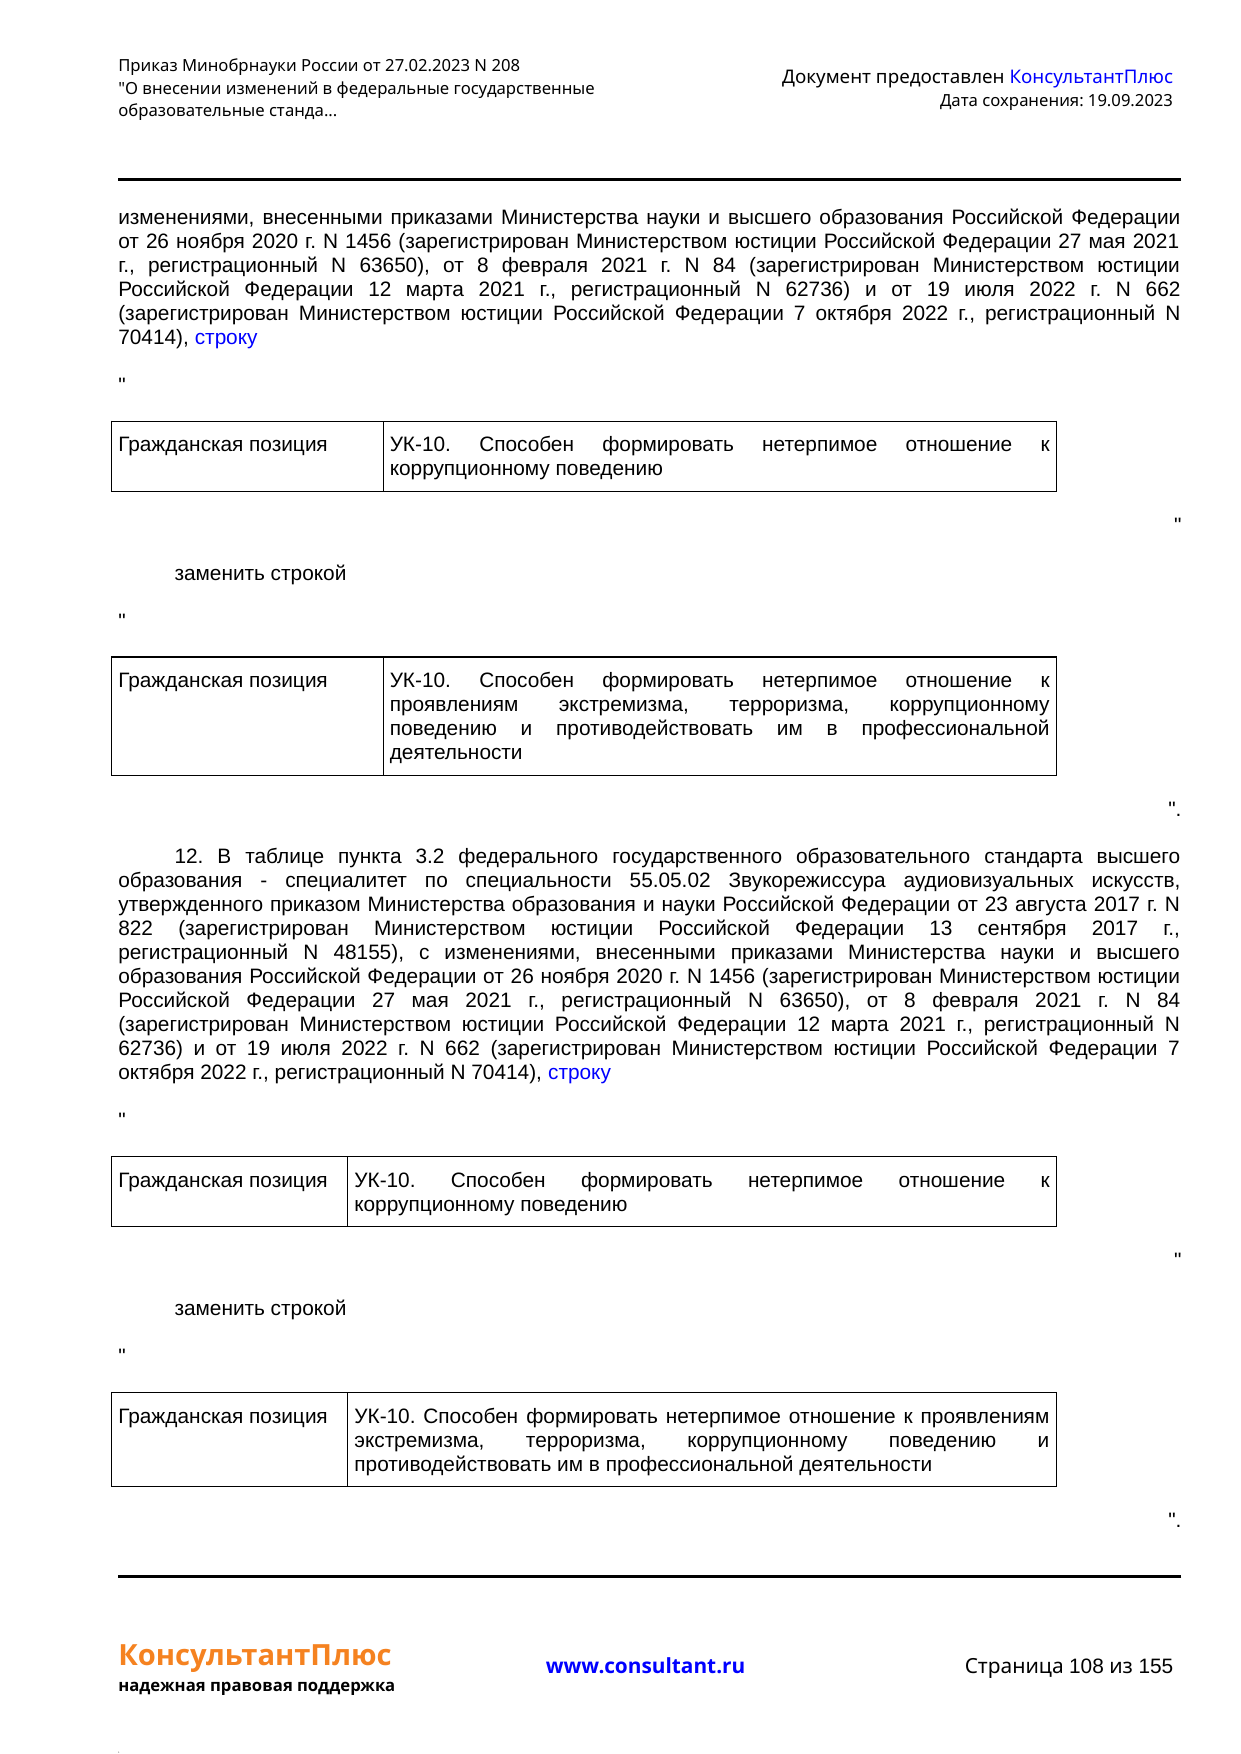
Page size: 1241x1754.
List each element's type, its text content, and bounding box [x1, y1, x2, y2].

text " [118, 1108, 1181, 1132]
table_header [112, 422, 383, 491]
text ". [118, 796, 1181, 820]
text заменить строкой [118, 1296, 1181, 1320]
text 12. В таблице пункта 3.2 федерального государственного образовательного стандарта высшего образования - специалитет по специальности 55.05.02 Звукорежиссура аудиовизуальных искусств, утвержденного приказом Министерства образования и науки Российской Федерации от 23 августа 2017 г. N 822 (зарегистрирован Министерством юстиции Российской Федерации 13 сентября 2017 г., регистрационный N 48155), с изменениями, внесенными приказами Министерства науки и высшего образования Российской Федерации от 26 ноября 2020 г. N 1456 (зарегистрирован Министерством юстиции Российской Федерации 27 мая 2021 г., регистрационный N 63650), от 8 февраля 2021 г. N 84 (зарегистрирован Министерством юстиции Российской Федерации 12 марта 2021 г., регистрационный N 62736) и от 19 июля 2022 г. N 662 (зарегистрирован Министерством юстиции Российской Федерации 7 октября 2022 г., регистрационный N 70414), строку [118, 844, 1181, 1084]
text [118, 205, 1181, 348]
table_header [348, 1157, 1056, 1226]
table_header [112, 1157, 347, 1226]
text " [118, 1248, 1181, 1272]
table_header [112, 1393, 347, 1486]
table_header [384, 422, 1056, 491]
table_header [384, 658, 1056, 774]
text " [118, 1344, 1181, 1368]
text " [118, 372, 1181, 396]
text " [118, 608, 1181, 632]
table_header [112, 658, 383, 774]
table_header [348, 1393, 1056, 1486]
text ". [118, 1508, 1181, 1532]
text заменить строкой [118, 561, 1181, 584]
text " [118, 513, 1181, 537]
